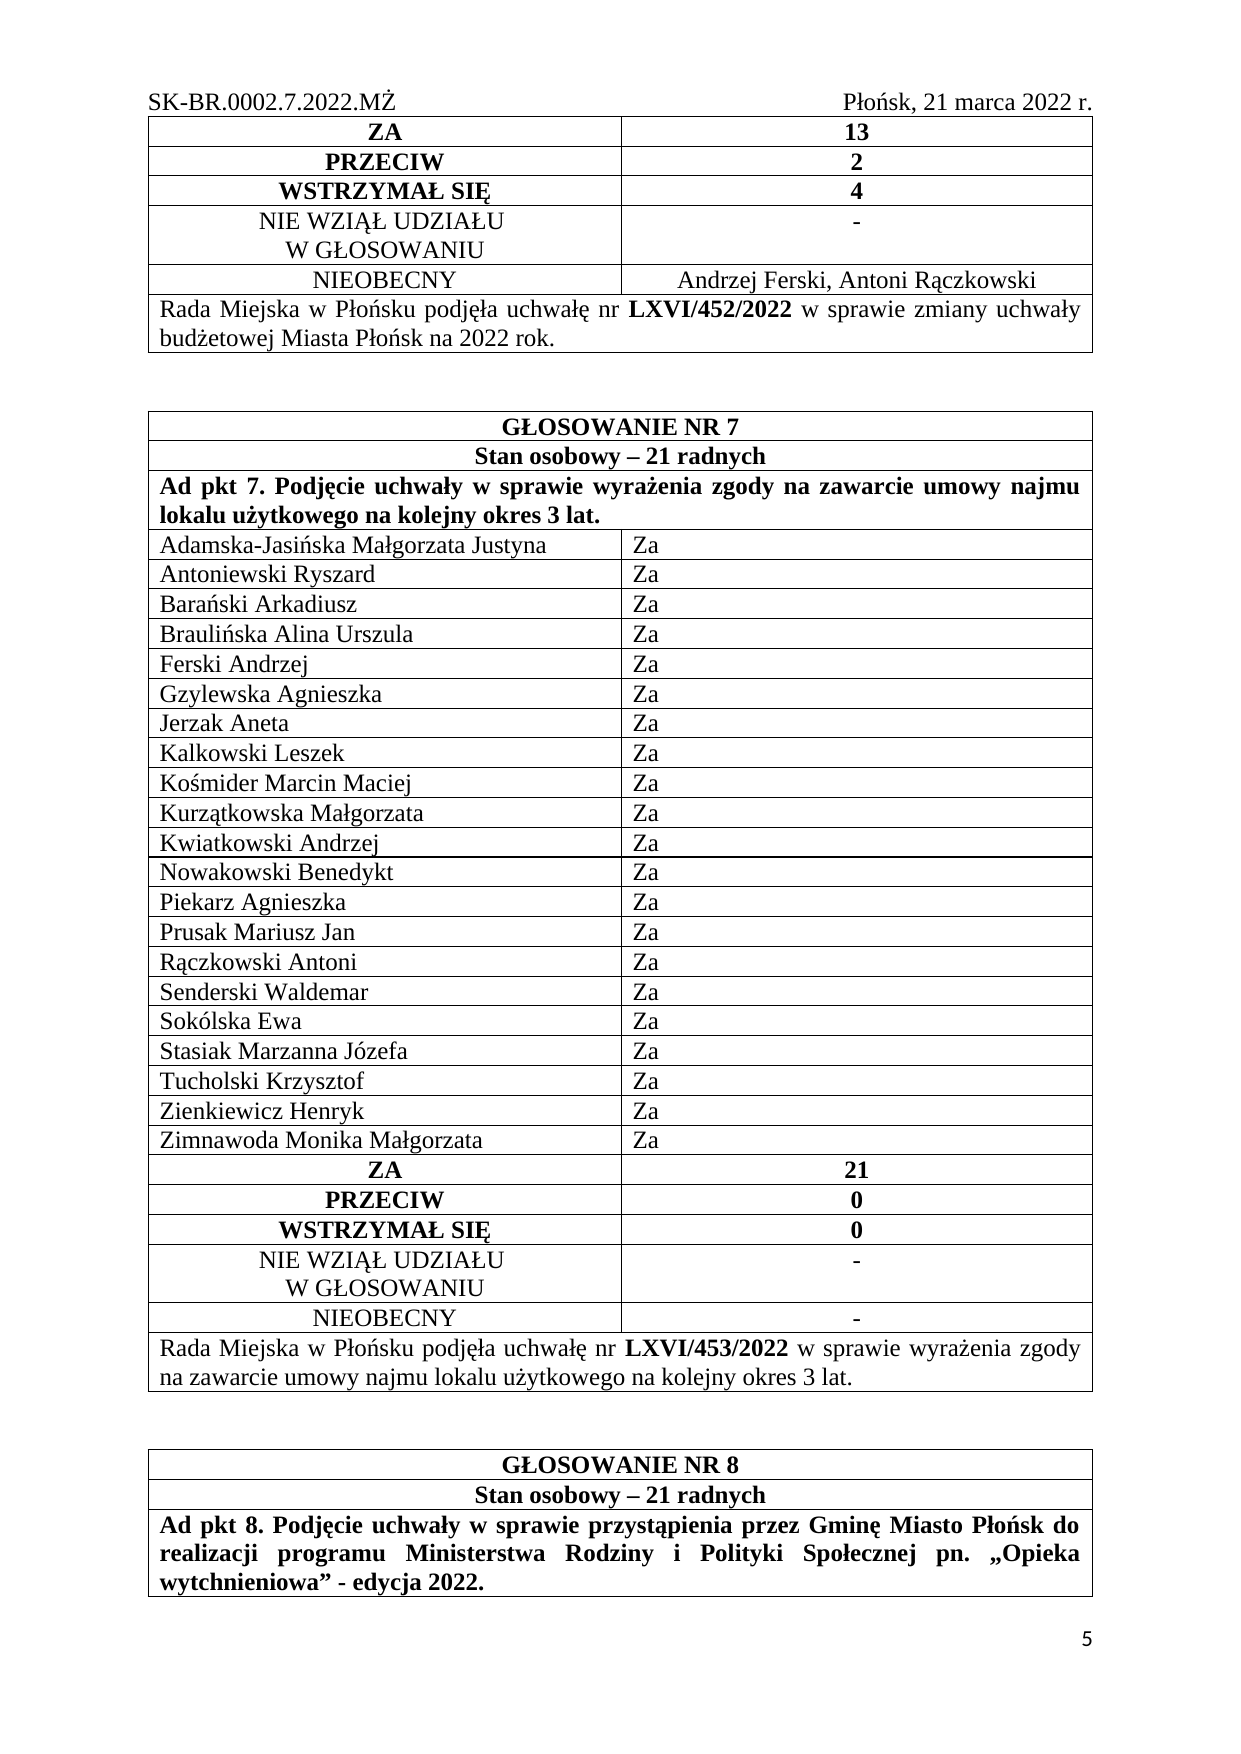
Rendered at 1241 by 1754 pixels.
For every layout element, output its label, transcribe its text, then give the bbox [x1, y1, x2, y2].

table_cell Gzylewska Agnieszka [149, 679, 621, 707]
table_cell Za [622, 589, 1092, 618]
table_cell Adamska-Jasińska Małgorzata Justyna [149, 530, 621, 558]
table_cell PRZECIW [149, 1185, 621, 1214]
table_cell Stan osobowy – 21 radnych [149, 1480, 1092, 1509]
table_cell 21 [622, 1155, 1092, 1184]
table_cell Jerzak Aneta [149, 709, 621, 737]
table_cell Za [622, 1006, 1092, 1035]
table_cell Za [622, 1126, 1092, 1154]
table_cell Andrzej Ferski, Antoni Rączkowski [622, 265, 1092, 293]
table_cell Zienkiewicz Henryk [149, 1096, 621, 1124]
table_cell Za [622, 917, 1092, 946]
table_cell Za [622, 798, 1092, 827]
table_cell Zimnawoda Monika Małgorzata [149, 1126, 621, 1154]
table_cell Za [622, 649, 1092, 678]
table_cell Senderski Waldemar [149, 977, 621, 1005]
table_cell Za [622, 768, 1092, 797]
table_cell Nowakowski Benedykt [149, 858, 621, 886]
table_cell Stasiak Marzanna Józefa [149, 1036, 621, 1065]
table_cell Ad pkt 8. Podjęcie uchwały w sprawie przystąpienia przez Gminę Miasto Płońsk do realizacji programu Ministerstwa Rodziny i Polityki Społecznej pn. „Opieka wytchnieniowa” - edycja 2022. [149, 1510, 1092, 1596]
table_cell - [622, 206, 1092, 264]
table_cell Za [622, 887, 1092, 916]
table_cell ZA [149, 1155, 621, 1184]
table_cell - [622, 1303, 1092, 1332]
table_cell Rada Miejska w Płońsku podjęła uchwałę nr LXVI/453/2022 w sprawie wyrażenia zgody na zawarcie umowy najmu lokalu użytkowego na kolejny okres 3 lat. [149, 1333, 1092, 1391]
table_cell Za [622, 560, 1092, 588]
table_cell Barański Arkadiusz [149, 589, 621, 618]
table_cell Za [622, 1036, 1092, 1065]
table_cell ZA [149, 117, 621, 146]
table_cell NIEOBECNY [149, 265, 621, 293]
table_cell Za [622, 679, 1092, 707]
table_cell PRZECIW [149, 147, 621, 175]
table_cell Za [622, 977, 1092, 1005]
table_cell Kośmider Marcin Maciej [149, 768, 621, 797]
table_cell 0 [622, 1215, 1092, 1244]
table_header GŁOSOWANIE NR 7 [149, 412, 1092, 440]
table_cell Sokólska Ewa [149, 1006, 621, 1035]
table_cell Za [622, 858, 1092, 886]
table_cell Prusak Mariusz Jan [149, 917, 621, 946]
table_cell Kurzątkowska Małgorzata [149, 798, 621, 827]
table_cell Za [622, 1066, 1092, 1095]
table_cell Rączkowski Antoni [149, 947, 621, 976]
table_cell Za [622, 709, 1092, 737]
table_cell Kalkowski Leszek [149, 738, 621, 767]
table_cell 0 [622, 1185, 1092, 1214]
table_cell Rada Miejska w Płońsku podjęła uchwałę nr LXVI/452/2022 w sprawie zmiany uchwały budżetowej Miasta Płońsk na 2022 rok. [149, 295, 1092, 352]
table_cell Tucholski Krzysztof [149, 1066, 621, 1095]
table_cell NIEOBECNY [149, 1303, 621, 1332]
table_cell 2 [622, 147, 1092, 175]
table_cell NIE WZIĄŁ UDZIAŁU W GŁOSOWANIU [149, 206, 621, 264]
table_cell Antoniewski Ryszard [149, 560, 621, 588]
table_cell WSTRZYMAŁ SIĘ [149, 176, 621, 205]
table_cell WSTRZYMAŁ SIĘ [149, 1215, 621, 1244]
table_cell NIE WZIĄŁ UDZIAŁU W GŁOSOWANIU [149, 1245, 621, 1302]
table_cell Ferski Andrzej [149, 649, 621, 678]
table_cell 13 [622, 117, 1092, 146]
table_cell Za [622, 530, 1092, 558]
table_cell Za [622, 738, 1092, 767]
table_cell 4 [622, 176, 1092, 205]
table_cell Za [622, 1096, 1092, 1124]
table_cell - [622, 1245, 1092, 1302]
table_cell Za [622, 619, 1092, 648]
table_cell Za [622, 828, 1092, 856]
table_header GŁOSOWANIE NR 8 [149, 1450, 1092, 1479]
table_cell Stan osobowy – 21 radnych [149, 441, 1092, 470]
table_cell Ad pkt 7. Podjęcie uchwały w sprawie wyrażenia zgody na zawarcie umowy najmu lokalu użytkowego na kolejny okres 3 lat. [149, 471, 1092, 529]
table_cell Braulińska Alina Urszula [149, 619, 621, 648]
table_cell Piekarz Agnieszka [149, 887, 621, 916]
table_cell Kwiatkowski Andrzej [149, 828, 621, 856]
table_cell Za [622, 947, 1092, 976]
